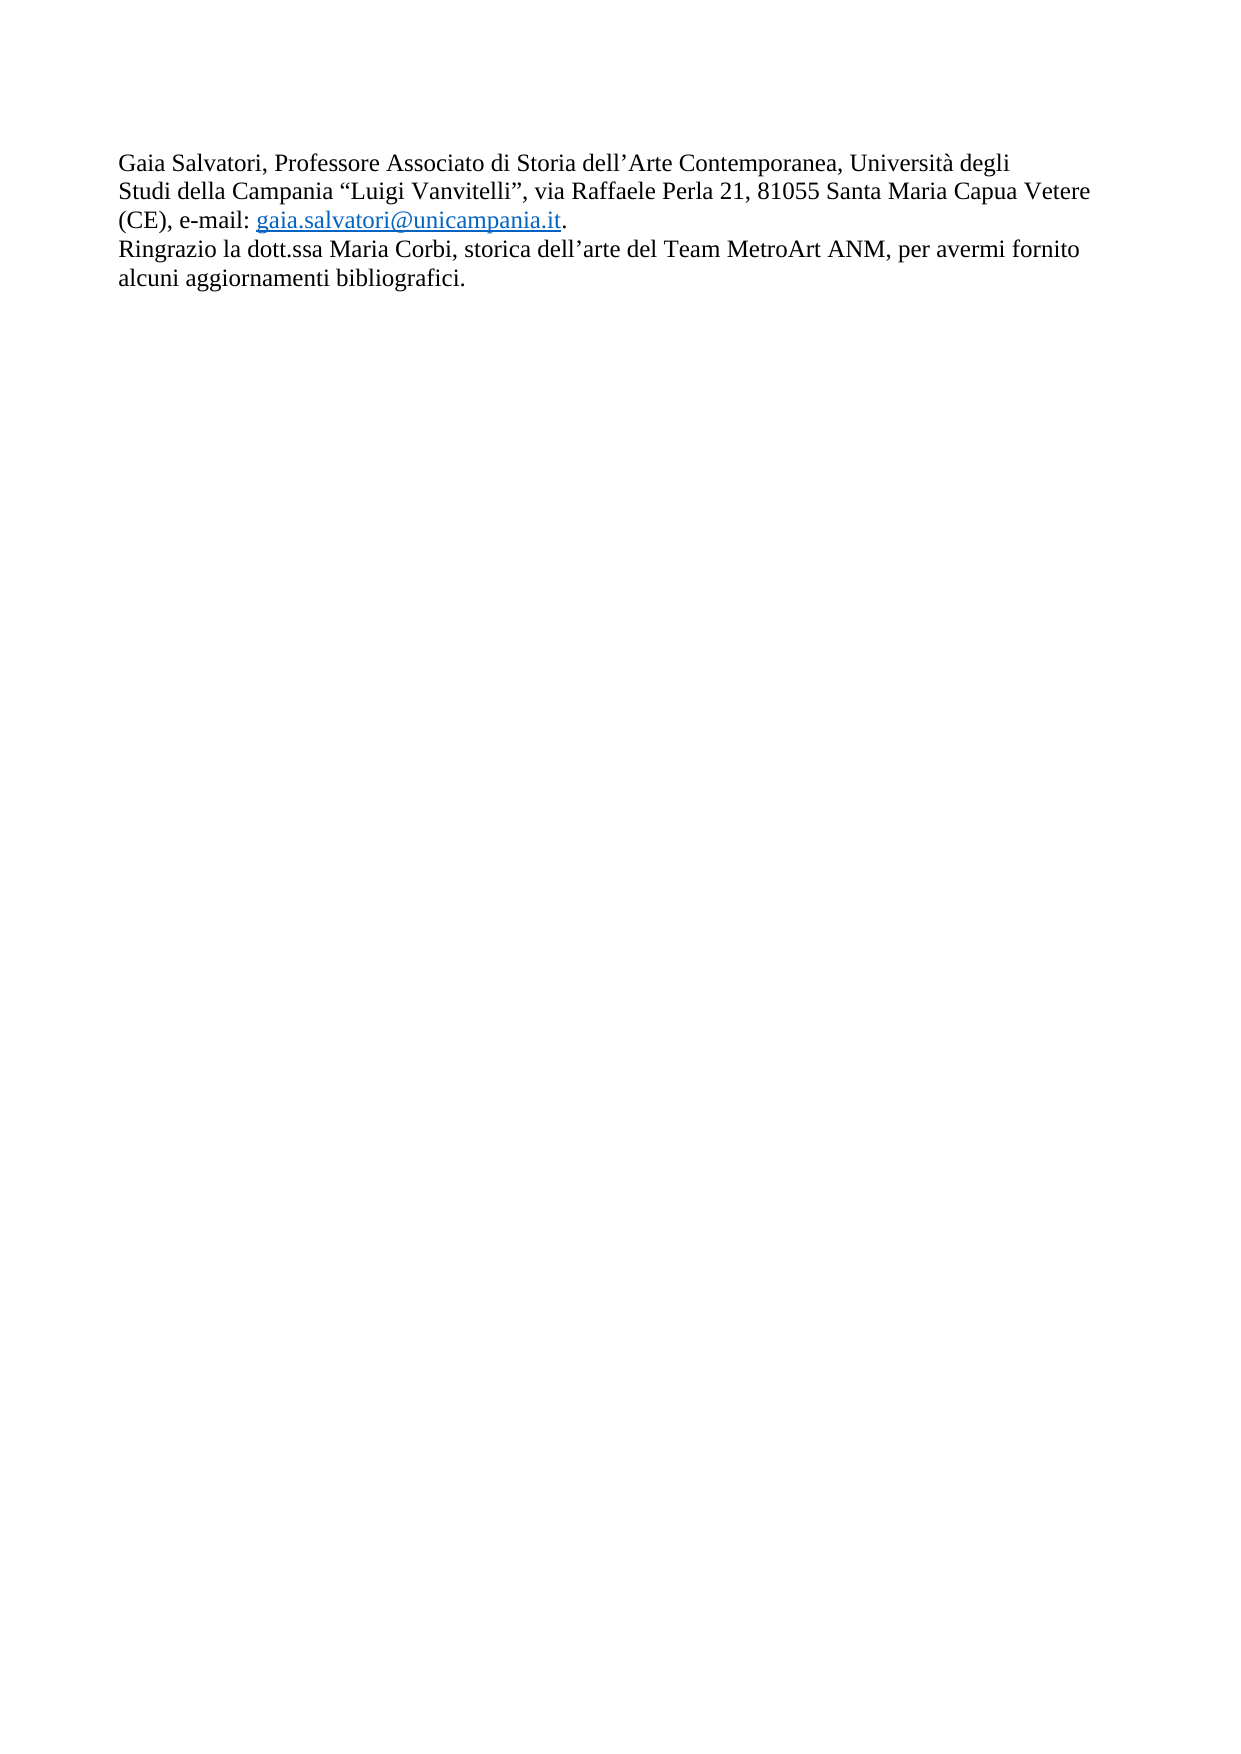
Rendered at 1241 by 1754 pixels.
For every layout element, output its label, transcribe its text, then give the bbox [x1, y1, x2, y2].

text (CE), e-mail: gaia.salvatori@unicampania.it. [118, 205, 1122, 234]
text Ringrazio la dott.ssa Maria Corbi, storica dell’arte del Team MetroArt ANM, per avermi fornito alcuni aggiornamenti bibliografici. [118, 234, 1122, 291]
text Gaia Salvatori, Professore Associato di Storia dell’Arte Contemporanea, Università degli [118, 148, 1122, 176]
text Studi della Campania “Luigi Vanvitelli”, via Raffaele Perla 21, 81055 Santa Maria Capua Vetere [118, 176, 1122, 205]
